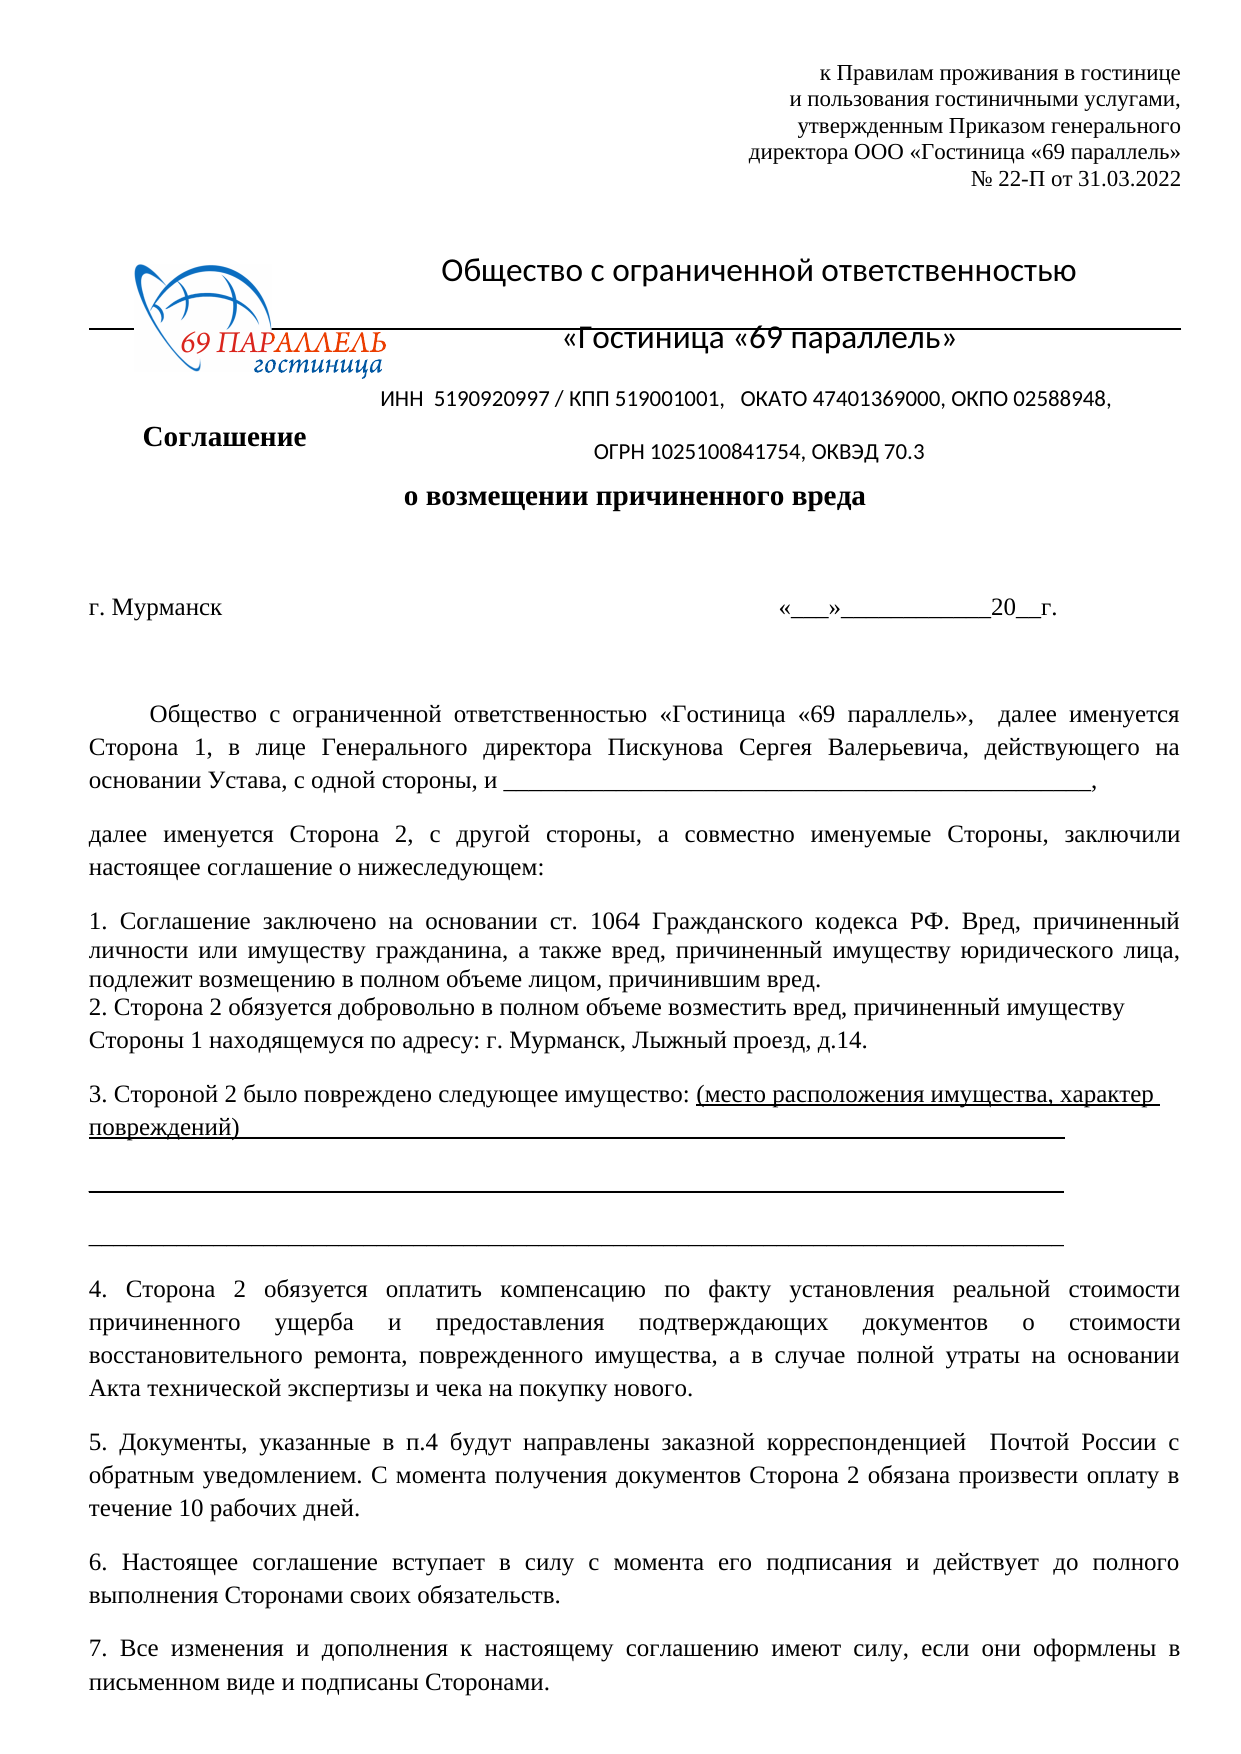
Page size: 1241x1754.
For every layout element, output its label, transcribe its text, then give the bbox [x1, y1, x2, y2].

text директора ООО «Гостиница «69 параллель» [89, 138, 1181, 164]
text 2. Сторона 2 обязуется добровольно в полном объеме возместить вред, причиненный имуществу Стороны 1 находящемуся по адресу: г. Мурманск, Лыжный проезд, д.14. [89, 992, 1181, 1054]
text ИНН 5190920997 / КПП 519001001, ОКАТО 47401369000, ОКПО 02588948, [375, 384, 1143, 412]
text 6. Настоящее соглашение вступает в силу с момента его подписания и действует до полного выполнения Сторонами своих обязательств. [89, 1547, 1181, 1608]
text к Правилам проживания в гостинице [89, 59, 1181, 86]
text ОГРН 1025100841754, ОКВЭД 70.3 [375, 437, 1143, 465]
text 1. Соглашение заключено на основании ст. 1064 Гражданского кодекса РФ. Вред, причиненный личности или имуществу гражданина, а также вред, причиненный имуществу юридического лица, подлежит возмещению в полном объеме лицом, причинившим вред. [89, 906, 1181, 992]
text далее именуется Сторона 2, с другой стороны, а совместно именуемые Стороны, заключили настоящее соглашение о нижеследующем: [89, 819, 1181, 881]
text 7. Все изменения и дополнения к настоящему соглашению имеют силу, если они оформлены в письменном виде и подписаны Сторонами. [89, 1633, 1181, 1695]
text 4. Сторона 2 обязуется оплатить компенсацию по факту установления реальной стоимости причиненного ущерба и предоставления подтверждающих документов о стоимости восстановительного ремонта, поврежденного имущества, а в случае полной утраты на основании Акта технической экспертизы и чека на покупку нового. [89, 1274, 1181, 1402]
text о возмещении причиненного вреда [89, 478, 1181, 512]
text Соглашение [89, 355, 1181, 453]
text № 22-П от 31.03.2022 [89, 164, 1181, 191]
text и пользования гостиничными услугами, [89, 86, 1181, 112]
text утвержденным Приказом генерального [89, 112, 1181, 138]
text 3. Стороной 2 было повреждено следующее имущество: (место расположения имущества, характер повреждений)__________________________________________________________________ [89, 1079, 1181, 1141]
text г. Мурманск «___»____________20__г. [89, 592, 1181, 620]
text Общество с ограниченной ответственностью [375, 249, 1143, 289]
text «Гостиница «69 параллель» [375, 316, 1143, 357]
text ______________________________________________________________________________ [89, 1166, 1181, 1195]
text 5. Документы, указанные в п.4 будут направлены заказной корреспонденцией Почтой России с обратным уведомлением. С момента получения документов Сторона 2 обязана произвести оплату в течение 10 рабочих дней. [89, 1427, 1181, 1522]
text ______________________________________________________________________________ [89, 1220, 1181, 1249]
text Общество с ограниченной ответственностью «Гостиница «69 параллель», далее именуется Сторона 1, в лице Генерального директора Пискунова Сергея Валерьевича, действующего на основании Устава, с одной стороны, и _______________________________________________, [89, 699, 1181, 794]
